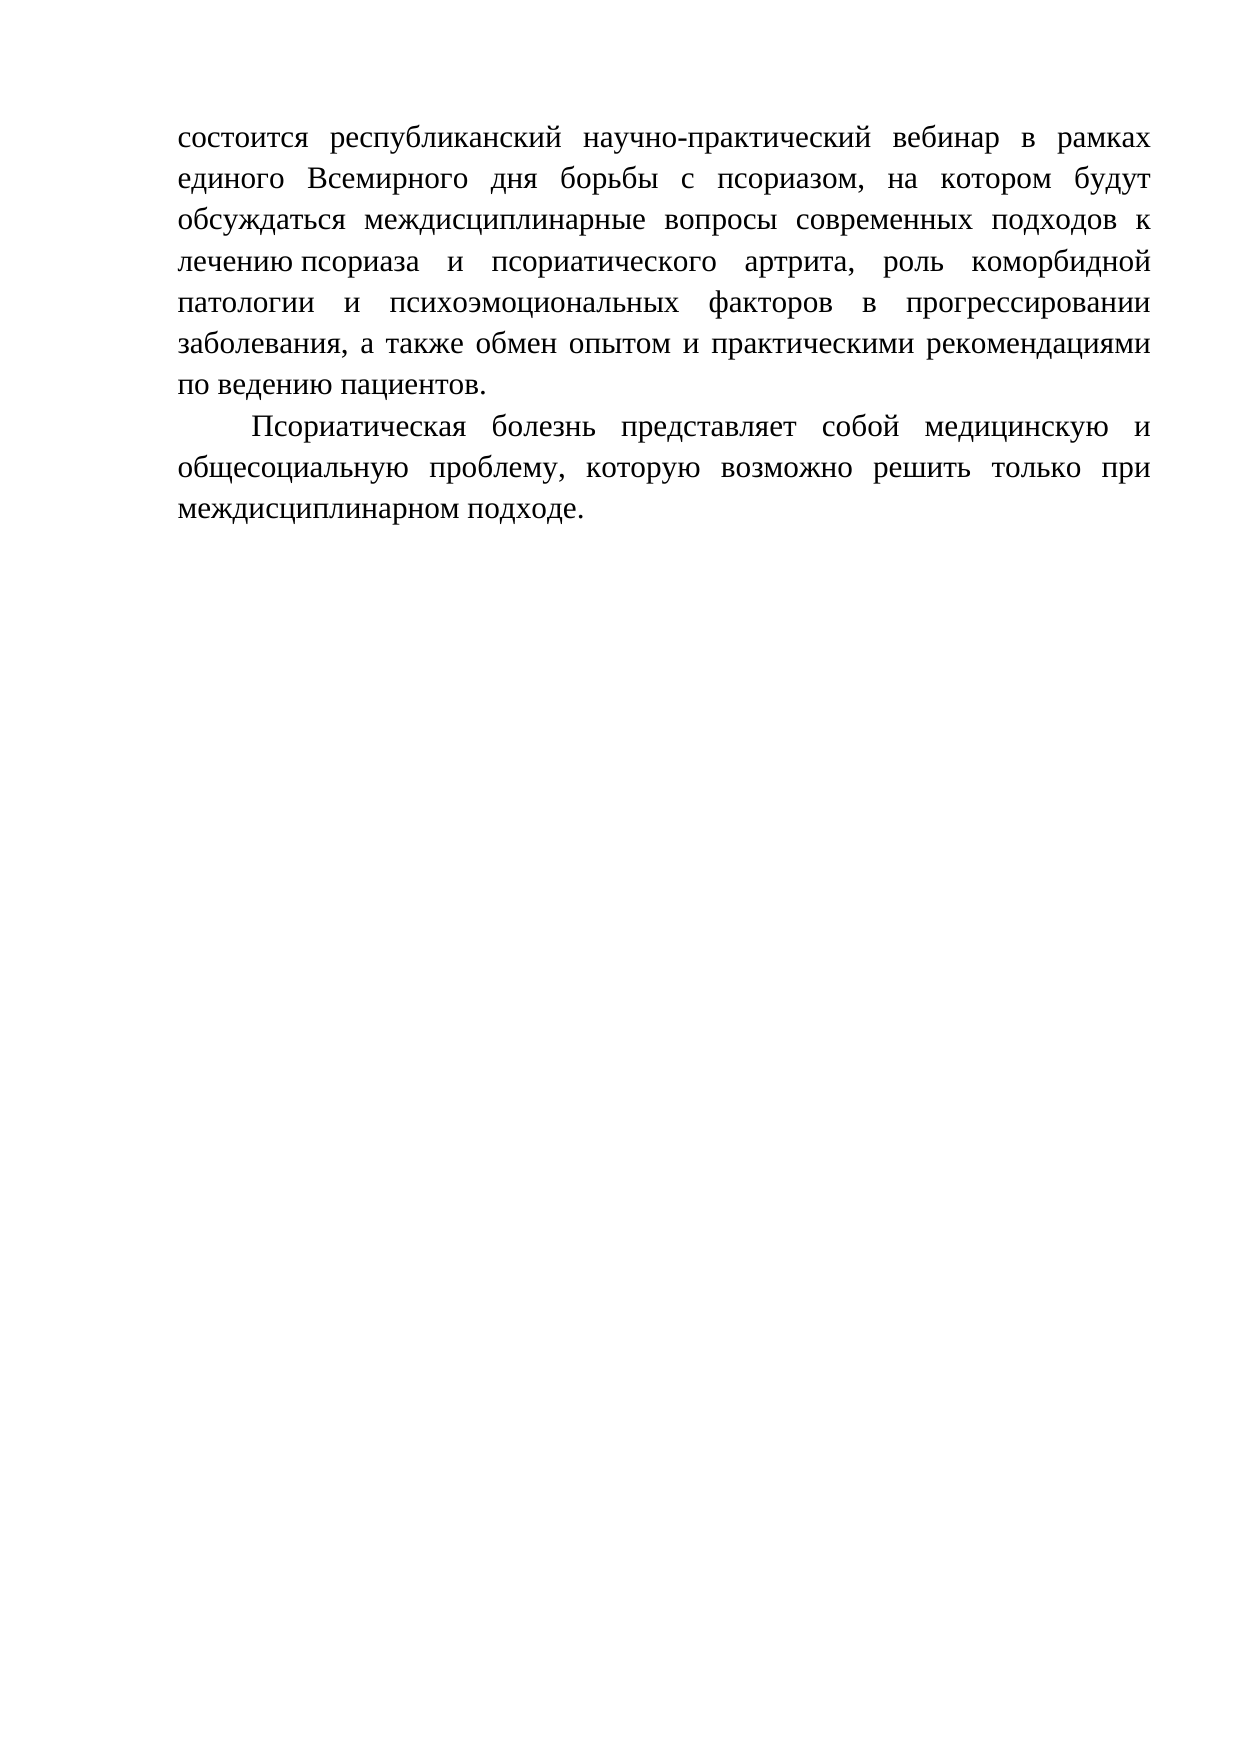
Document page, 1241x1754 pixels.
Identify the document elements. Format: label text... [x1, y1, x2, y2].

text Псориатическая болезнь представляет собой медицинскую и общесоциальную проблему, которую возможно решить только при междисциплинарном подходе. [177, 407, 1152, 525]
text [177, 118, 1152, 402]
